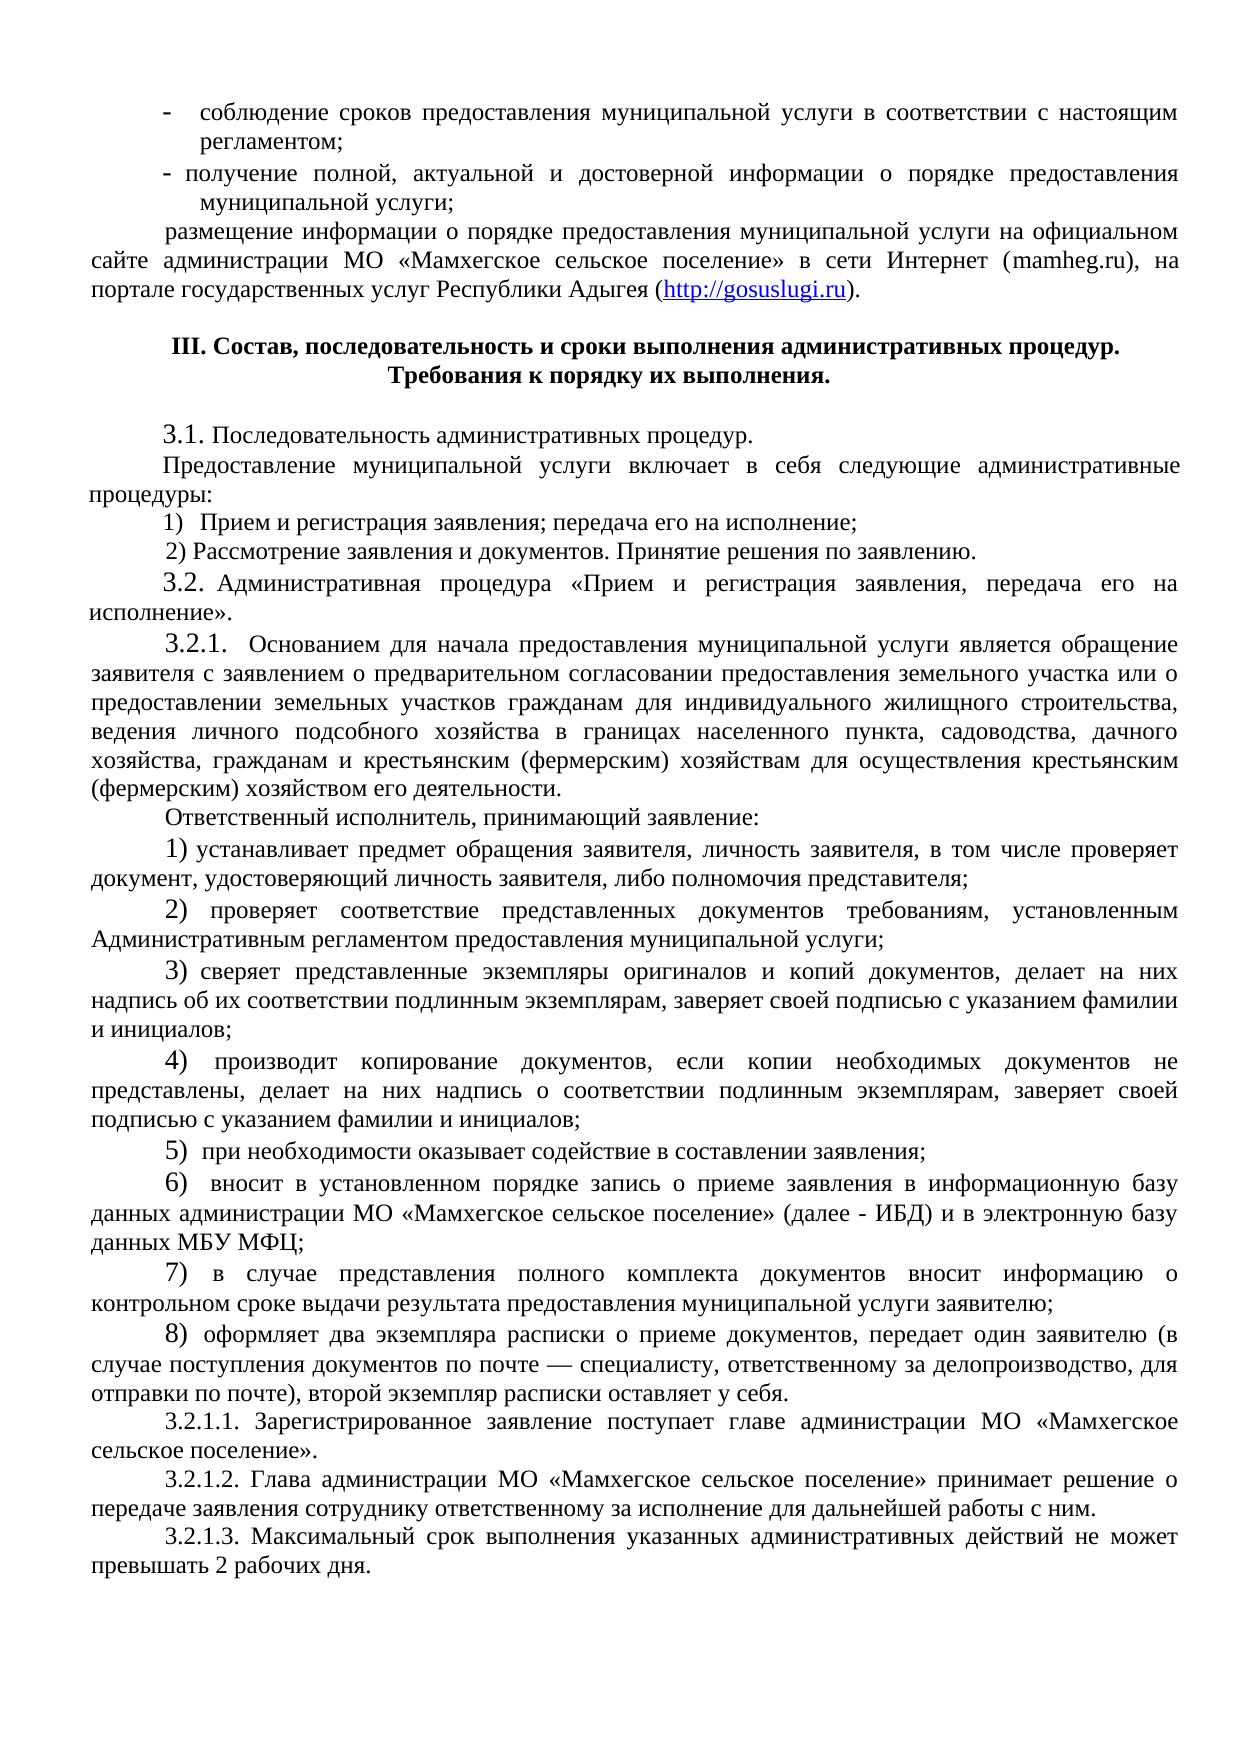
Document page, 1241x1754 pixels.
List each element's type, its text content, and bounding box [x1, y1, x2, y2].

text 3.2.1.2. Глава администрации МО «Мамхегское сельское поселение» принимает решение о передаче заявления сотруднику ответственному за исполнение для дальнейшей работы с ним. [91, 1464, 1179, 1521]
list соблюдение сроков предоставления муниципальной услуги в соответствии с настоящим регламентом; [162, 94, 1179, 155]
text Предоставление муниципальной услуги включает в себя следующие административные процедуры: [89, 450, 1181, 507]
list оформляет два экземпляра расписки о приеме документов, передает один заявителю (в случае поступления документов по почте — специалисту, ответственному за делопроизводство, для отправки по почте), второй экземпляр расписки оставляет у себя. [91, 1316, 1179, 1406]
text 3.2.1.1. Зарегистрированное заявление поступает главе администрации МО «Мамхегское сельское поселение». [91, 1406, 1179, 1464]
text размещение информации о порядке предоставления муниципальной услуги на официальном сайте администрации МО «Мамхегское сельское поселение» в сети Интернет (mamheg.ru), на портале государственных услуг Республики Адыгея (http://gosuslugi.ru). [91, 216, 1179, 302]
text Ответственный исполнитель, принимающий заявление: [91, 802, 1181, 831]
list в случае представления полного комплекта документов вносит информацию о контрольном сроке выдачи результата предоставления муниципальной услуги заявителю; [91, 1255, 1179, 1316]
list Последовательность административных процедур. [89, 417, 1181, 450]
text 2) Рассмотрение заявления и документов. Принятие решения по заявлению. [89, 536, 1181, 565]
list устанавливает предмет обращения заявителя, личность заявителя, в том числе проверяет документ, удостоверяющий личность заявителя, либо полномочия представителя; [91, 831, 1179, 892]
list при необходимости оказывает содействие в составлении заявления; [91, 1133, 1181, 1165]
list вносит в установленном порядке запись о приеме заявления в информационную базу данных администрации МО «Мамхегское сельское поселение» (далее - ИБД) и в электронную базу данных МБУ МФЦ; [91, 1165, 1179, 1255]
list получение полной, актуальной и достоверной информации о порядке предоставления муниципальной услуги; [162, 155, 1179, 216]
list сверяет представленные экземпляры оригиналов и копий документов, делает на них надпись об их соответствии подлинным экземплярам, заверяет своей подписью с указанием фамилии и инициалов; [91, 953, 1179, 1043]
list Административная процедура «Прием и регистрация заявления, передача его на исполнение». [89, 565, 1179, 626]
list Основанием для начала предоставления муниципальной услуги является обращение заявителя с заявлением о предварительном согласовании предоставления земельного участка или о предоставлении земельных участков гражданам для индивидуального жилищного строительства, ведения личного подсобного хозяйства в границах населенного пункта, садоводства, дачного хозяйства, гражданам и крестьянским (фермерским) хозяйствам для осуществления крестьянским (фермерским) хозяйством его деятельности. [91, 626, 1179, 802]
text 3.2.1.3. Максимальный срок выполнения указанных административных действий не может превышать 2 рабочих дня. [91, 1521, 1179, 1579]
list производит копирование документов, если копии необходимых документов не представлены, делает на них надпись о соответствии подлинным экземплярам, заверяет своей подписью с указанием фамилии и инициалов; [91, 1043, 1179, 1133]
list Прием и регистрация заявления; передача его на исполнение; [89, 507, 1179, 536]
list проверяет соответствие представленных документов требованиям, установленным Административным регламентом предоставления муниципальной услуги; [91, 892, 1179, 953]
text III. Состав, последовательность и сроки выполнения административных процедур. Требования к порядку их выполнения. [89, 331, 1129, 389]
